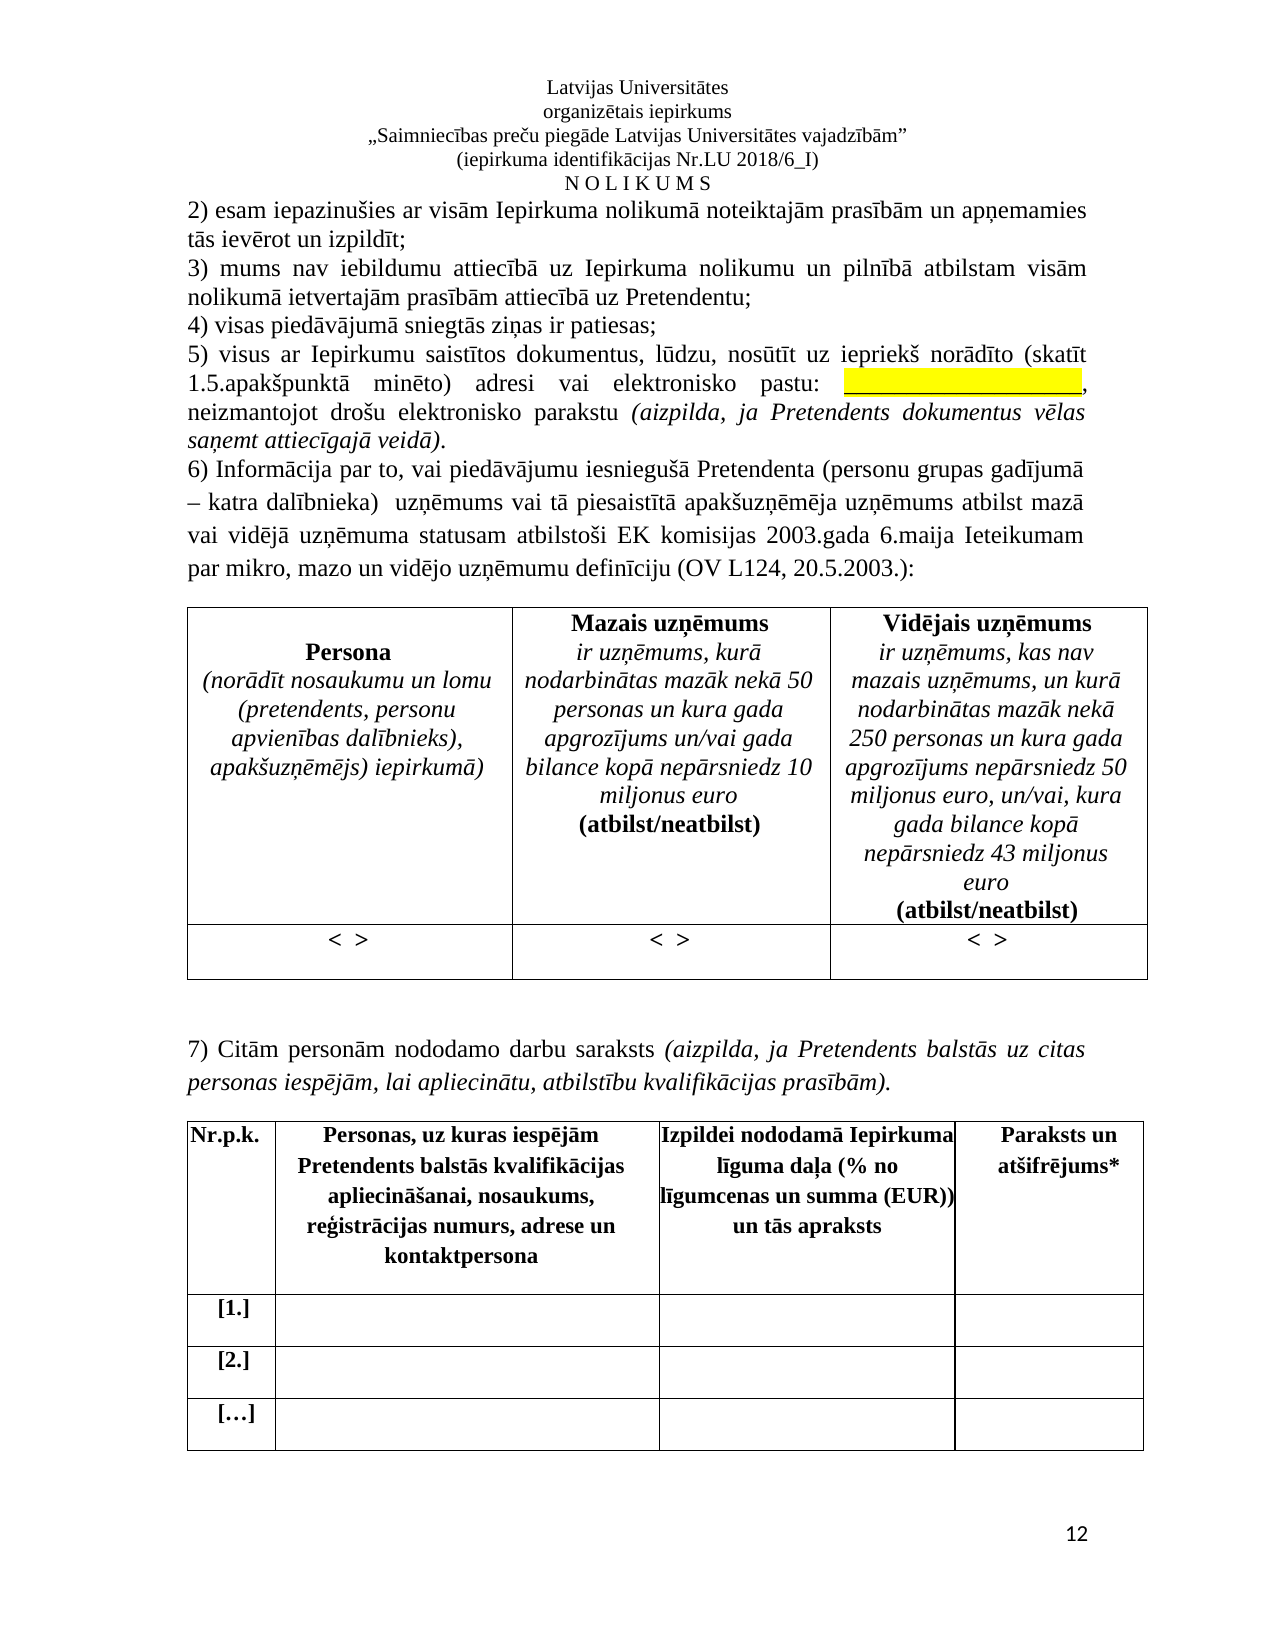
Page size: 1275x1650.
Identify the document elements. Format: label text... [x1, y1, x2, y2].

text 2) esam iepazinušies ar visām Iepirkuma nolikumā noteiktajām prasībām un apņemamies tās ievērot un izpildīt; [187, 195, 1088, 253]
list 6) Informācija par to, vai piedāvājumu iesniegušā Pretendenta (personu grupas gadījumā – katra dalībnieka) uzņēmums vai tā piesaistītā apakšuzņēmēja uzņēmums atbilst mazā vai vidējā uzņēmuma statusam atbilstoši EK komisijas 2003.gada 6.maija Ieteikumam par mikro, mazo un vidējo uzņēmumu definīciju (OV L124, 20.5.2003.): [187, 454, 1085, 582]
table_header Paraksts un atšifrējums* [956, 1122, 1143, 1293]
table_cell [660, 1295, 954, 1346]
text 7) Citām personām nododamo darbu saraksts (aizpilda, ja Pretendents balstās uz citas personas iespējām, lai apliecinātu, atbilstību kvalifikācijas prasībām). [187, 1034, 1088, 1095]
table_cell [1.] [188, 1295, 275, 1346]
table_cell […] [188, 1399, 275, 1450]
table_cell [276, 1399, 659, 1450]
table_cell [660, 1399, 954, 1450]
table_header Izpildei nododamā Iepirkuma līguma daļa (% no līgumcenas un summa (EUR)) un tās apraksts [660, 1122, 954, 1293]
text 3) mums nav iebildumu attiecībā uz Iepirkuma nolikumu un pilnībā atbilstam visām nolikumā ietvertajām prasībām attiecībā uz Pretendentu; [187, 253, 1088, 310]
table_cell [660, 1347, 954, 1398]
table_cell [276, 1295, 659, 1346]
table_header Persona (norādīt nosaukumu un lomu (pretendents, personu apvienības dalībnieks), apakšuzņēmējs) iepirkumā) [188, 608, 512, 924]
table_header Nr.p.k. [188, 1122, 275, 1293]
table_header Personas, uz kuras iespējām Pretendents balstās kvalifikācijas apliecināšanai, nosaukums, reģistrācijas numurs, adrese un kontaktpersona [276, 1122, 659, 1293]
text 4) visas piedāvājumā sniegtās ziņas ir patiesas; [187, 310, 1088, 339]
table_cell [276, 1347, 659, 1398]
table_cell [2.] [188, 1347, 275, 1398]
table_cell [956, 1295, 1143, 1346]
table_cell < > [513, 925, 830, 979]
table_header Vidējais uzņēmums ir uzņēmums, kas nav mazais uzņēmums, un kurā nodarbinātas mazāk nekā 250 personas un kura gada apgrozījums nepārsniedz 50 miljonus euro, un/vai, kura gada bilance kopā nepārsniedz 43 miljonus euro (atbilst/neatbilst) [831, 608, 1147, 924]
table_cell < > [188, 925, 512, 979]
table_cell < > [831, 925, 1147, 979]
table_cell [956, 1399, 1143, 1450]
text 5) visus ar Iepirkumu saistītos dokumentus, lūdzu, nosūtīt uz iepriekš norādīto (skatīt 1.5.apakšpunktā minēto) adresi vai elektronisko pastu: ___________________, neizmantojot drošu elektronisko parakstu (aizpilda, ja Pretendents dokumentus vēlas saņemt attiecīgajā veidā). [187, 339, 1088, 454]
table_cell [956, 1347, 1143, 1398]
table_header Mazais uzņēmums ir uzņēmums, kurā nodarbinātas mazāk nekā 50 personas un kura gada apgrozījums un/vai gada bilance kopā nepārsniedz 10 miljonus euro (atbilst/neatbilst) [513, 608, 830, 924]
